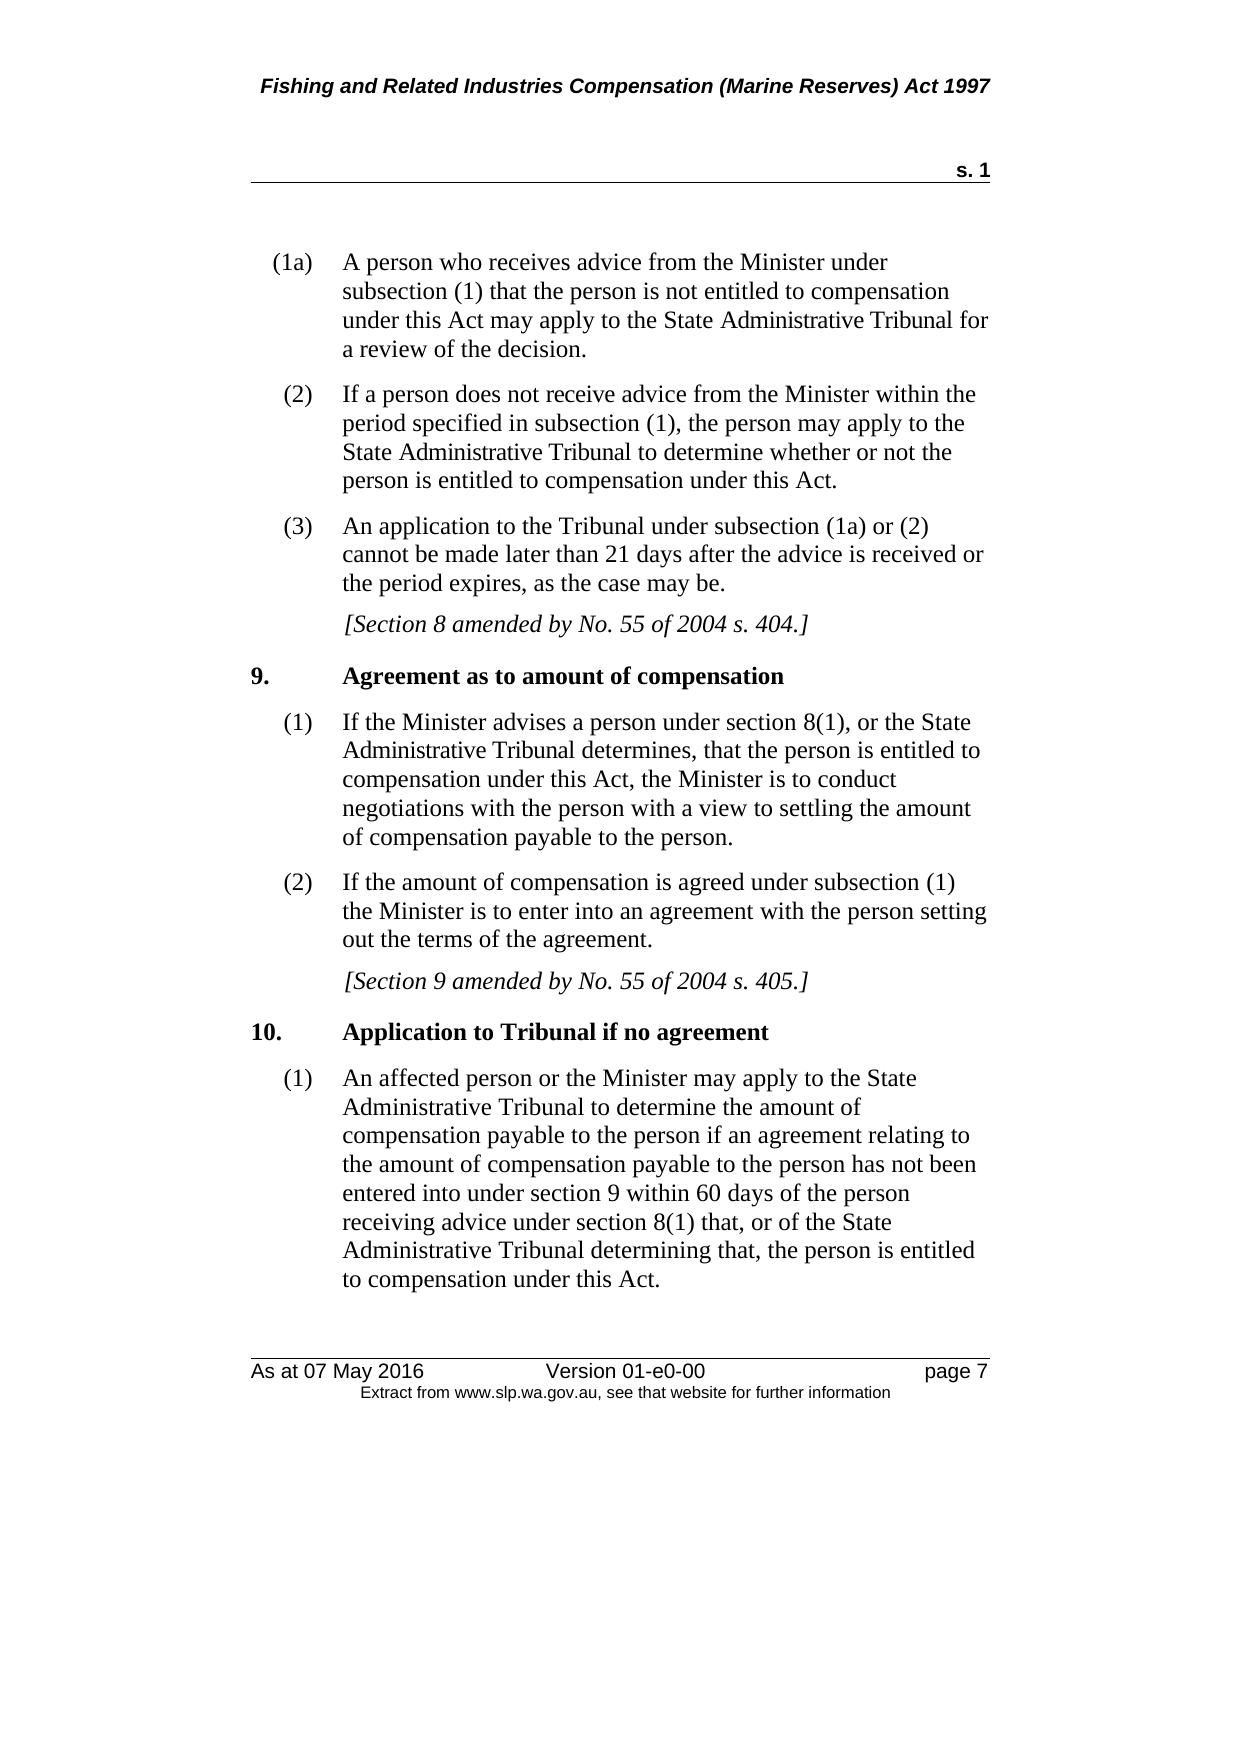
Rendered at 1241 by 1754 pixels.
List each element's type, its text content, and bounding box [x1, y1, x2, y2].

text (1) If the Minister advises a person under section 8(1), or the State Administrative Tribunal determines, that the person is entitled to compensation under this Act, the Minister is to conduct negotiations with the person with a view to settling the amount of compensation payable to the person. [251, 707, 990, 850]
text (2) If the amount of compensation is agreed under subsection (1) the Minister is to enter into an agreement with the person setting out the terms of the agreement. [251, 867, 990, 953]
text [Section 9 amended by No. 55 of 2004 s. 405.] [251, 966, 990, 994]
text (2) If a person does not receive advice from the Minister within the period specified in subsection (1), the person may apply to the State Administrative Tribunal to determine whether or not the person is entitled to compensation under this Act. [251, 379, 990, 494]
subtitle 10. Application to Tribunal if no agreement [251, 1017, 990, 1046]
text (1a) A person who receives advice from the Minister under subsection (1) that the person is not entitled to compensation under this Act may apply to the State Administrative Tribunal for a review of the decision. [251, 247, 990, 362]
text [Section 8 amended by No. 55 of 2004 s. 404.] [251, 609, 990, 638]
subtitle 9. Agreement as to amount of compensation [251, 661, 990, 690]
text (1) An affected person or the Minister may apply to the State Administrative Tribunal to determine the amount of compensation payable to the person if an agreement relating to the amount of compensation payable to the person has not been entered into under section 9 within 60 days of the person receiving advice under section 8(1) that, or of the State Administrative Tribunal determining that, the person is entitled to compensation under this Act. [251, 1063, 990, 1293]
text (3) An application to the Tribunal under subsection (1a) or (2) cannot be made later than 21 days after the advice is received or the period expires, as the case may be. [251, 511, 990, 597]
